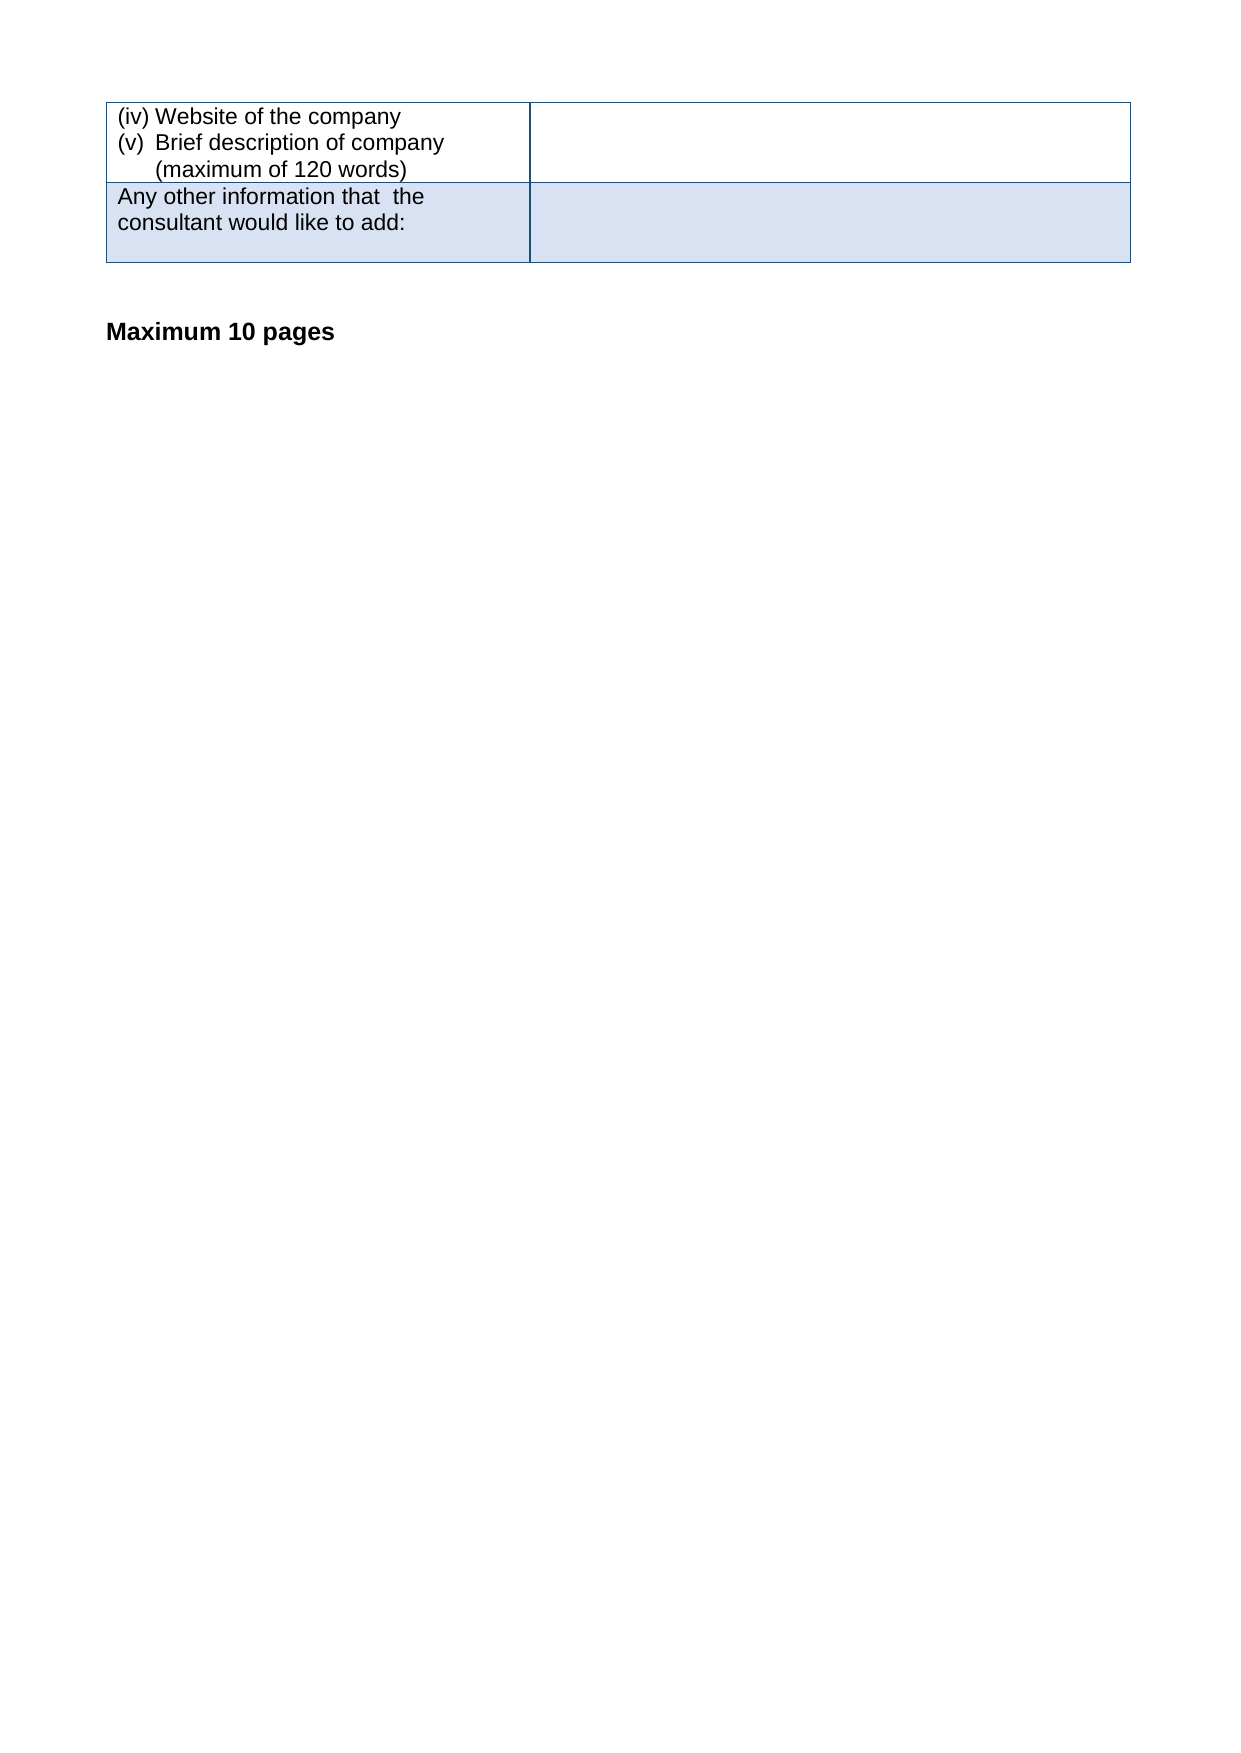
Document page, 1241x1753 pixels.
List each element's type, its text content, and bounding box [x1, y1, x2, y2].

text Maximum 10 pages [106, 317, 1140, 346]
table_cell Any other information that the consultant would like to add: [107, 183, 529, 262]
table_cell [107, 103, 529, 182]
table_cell [531, 103, 1130, 182]
table_cell [531, 183, 1130, 262]
